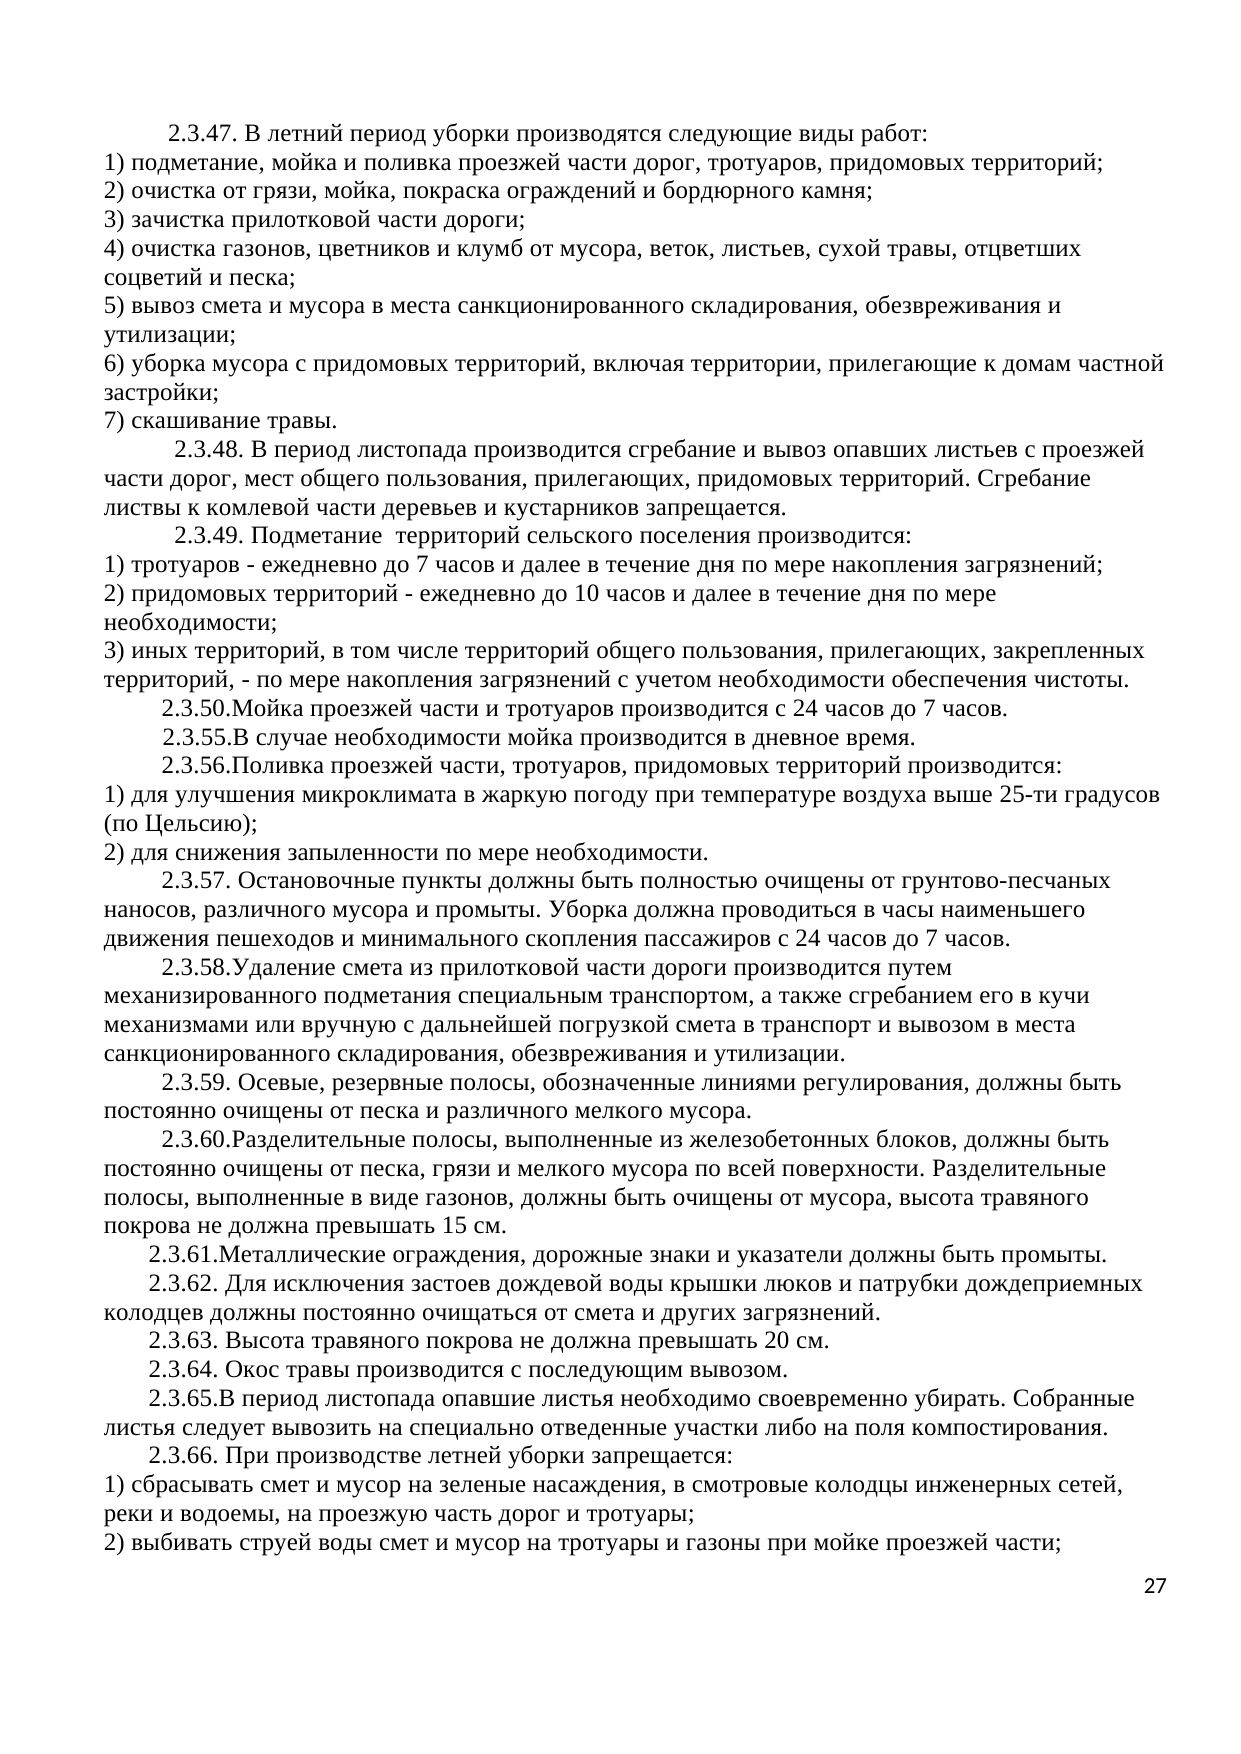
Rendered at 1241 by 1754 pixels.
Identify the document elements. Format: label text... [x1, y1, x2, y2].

text 2.3.55.В случае необходимости мойка производится в дневное время. 2.3.56.Поливка проезжей части, тротуаров, придомовых территорий производится: 1) для улучшения микроклимата в жаркую погоду при температуре воздуха выше 25-ти градусов (по Цельсию); 2) для снижения запыленности по мере необходимости. 2.3.57. Остановочные пункты должны быть полностью очищены от грунтово-песчаных наносов, различного мусора и промыты. Уборка должна проводиться в часы наименьшего движения пешеходов и минимального скопления пассажиров с 24 часов до 7 часов. 2.3.58.Удаление смета из прилотковой части дороги производится путем механизированного подметания специальным транспортом, а также сгребанием его в кучи механизмами или вручную с дальнейшей погрузкой смета в транспорт и вывозом в места санкционированного складирования, обезвреживания и утилизации. 2.3.59. Осевые, резервные полосы, обозначенные линиями регулирования, должны быть постоянно очищены от песка и различного мелкого мусора. 2.3.60.Разделительные полосы, выполненные из железобетонных блоков, должны быть постоянно очищены от песка, грязи и мелкого мусора по всей поверхности. Разделительные полосы, выполненные в виде газонов, должны быть очищены от мусора, высота травяного покрова не должна превышать 15 см. 2.3.61.Металлические ограждения, дорожные знаки и указатели должны быть промыты. 2.3.62. Для исключения застоев дождевой воды крышки люков и патрубки дождеприемных колодцев должны постоянно очищаться от смета и других загрязнений. 2.3.63. Высота травяного покрова не должна превышать 20 см. [103, 722, 1167, 1354]
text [103, 118, 1167, 722]
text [103, 1354, 1167, 1556]
